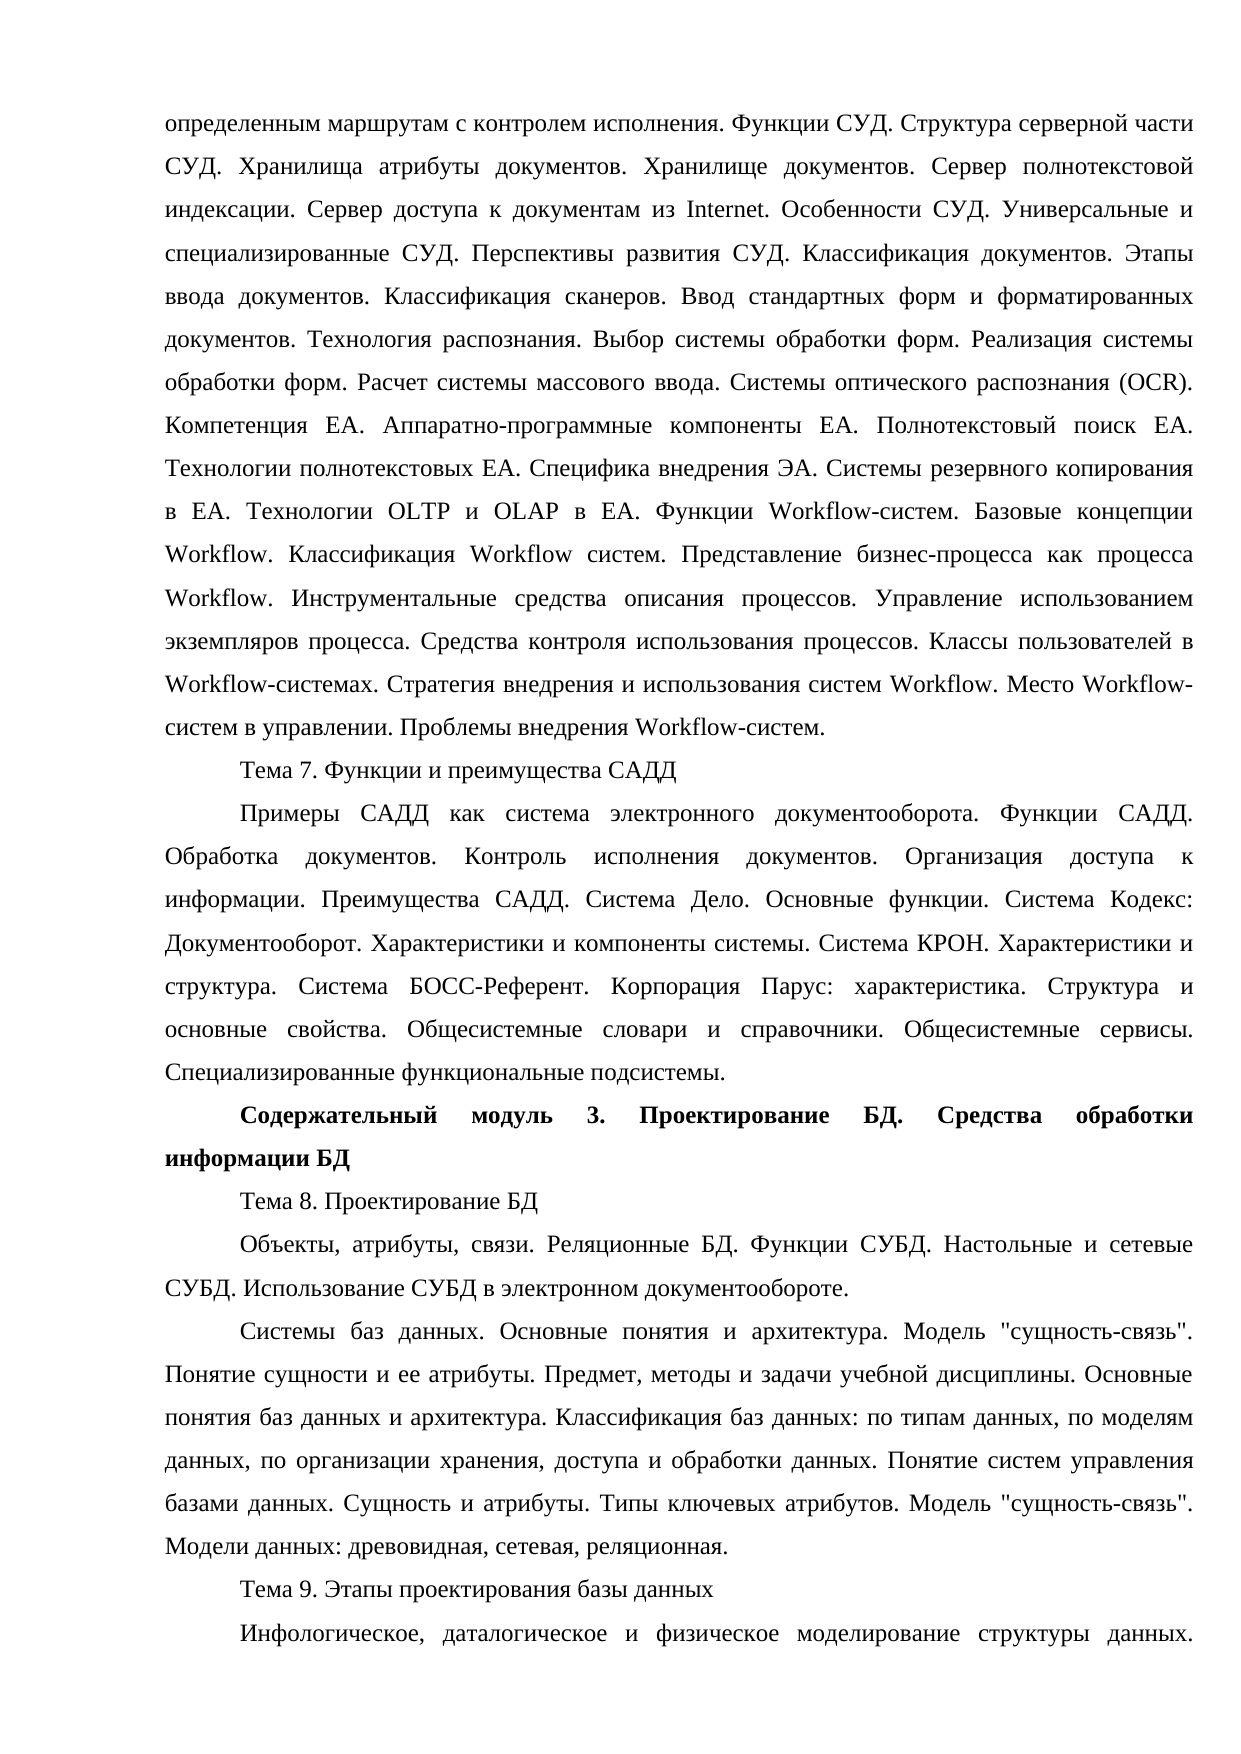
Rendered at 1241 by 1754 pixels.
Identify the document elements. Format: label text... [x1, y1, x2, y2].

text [164, 1618, 1194, 1646]
text Объекты, атрибуты, связи. Реляционные БД. Функции СУБД. Настольные и сетевые СУБД. Использование СУБД в электронном документообороте. [164, 1229, 1194, 1301]
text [164, 108, 1194, 741]
text Системы баз данных. Основные понятия и архитектура. Модель "сущность-связь". Понятие сущности и ее атрибуты. Предмет, методы и задачи учебной дисциплины. Основные понятия баз данных и архитектура. Классификация баз данных: по типам данных, по моделям данных, по организации хранения, доступа и обработки данных. Понятие систем управления базами данных. Сущность и атрибуты. Типы ключевых атрибутов. Модель "сущность-связь". Модели данных: древовидная, сетевая, реляционная. [164, 1316, 1194, 1560]
text Содержательный модуль 3. Проектирование БД. Средства обработки информации БД [164, 1100, 1194, 1172]
text Тема 8. Проектирование БД [164, 1186, 1194, 1215]
text Примеры САДД как система электронного документооборота. Функции САДД. Обработка документов. Контроль исполнения документов. Организация доступа к информации. Преимущества САДД. Система Дело. Основные функции. Система Кодекс: Документооборот. Характеристики и компоненты системы. Система КРОН. Характеристики и структура. Система БОСС-Референт. Корпорация Парус: характеристика. Структура и основные свойства. Общесистемные словари и справочники. Общесистемные сервисы. Специализированные функциональные подсистемы. [164, 798, 1194, 1086]
text Тема 9. Этапы проектирования базы данных [164, 1574, 1194, 1603]
text Тема 7. Функции и преимущества САДД [164, 755, 1194, 784]
